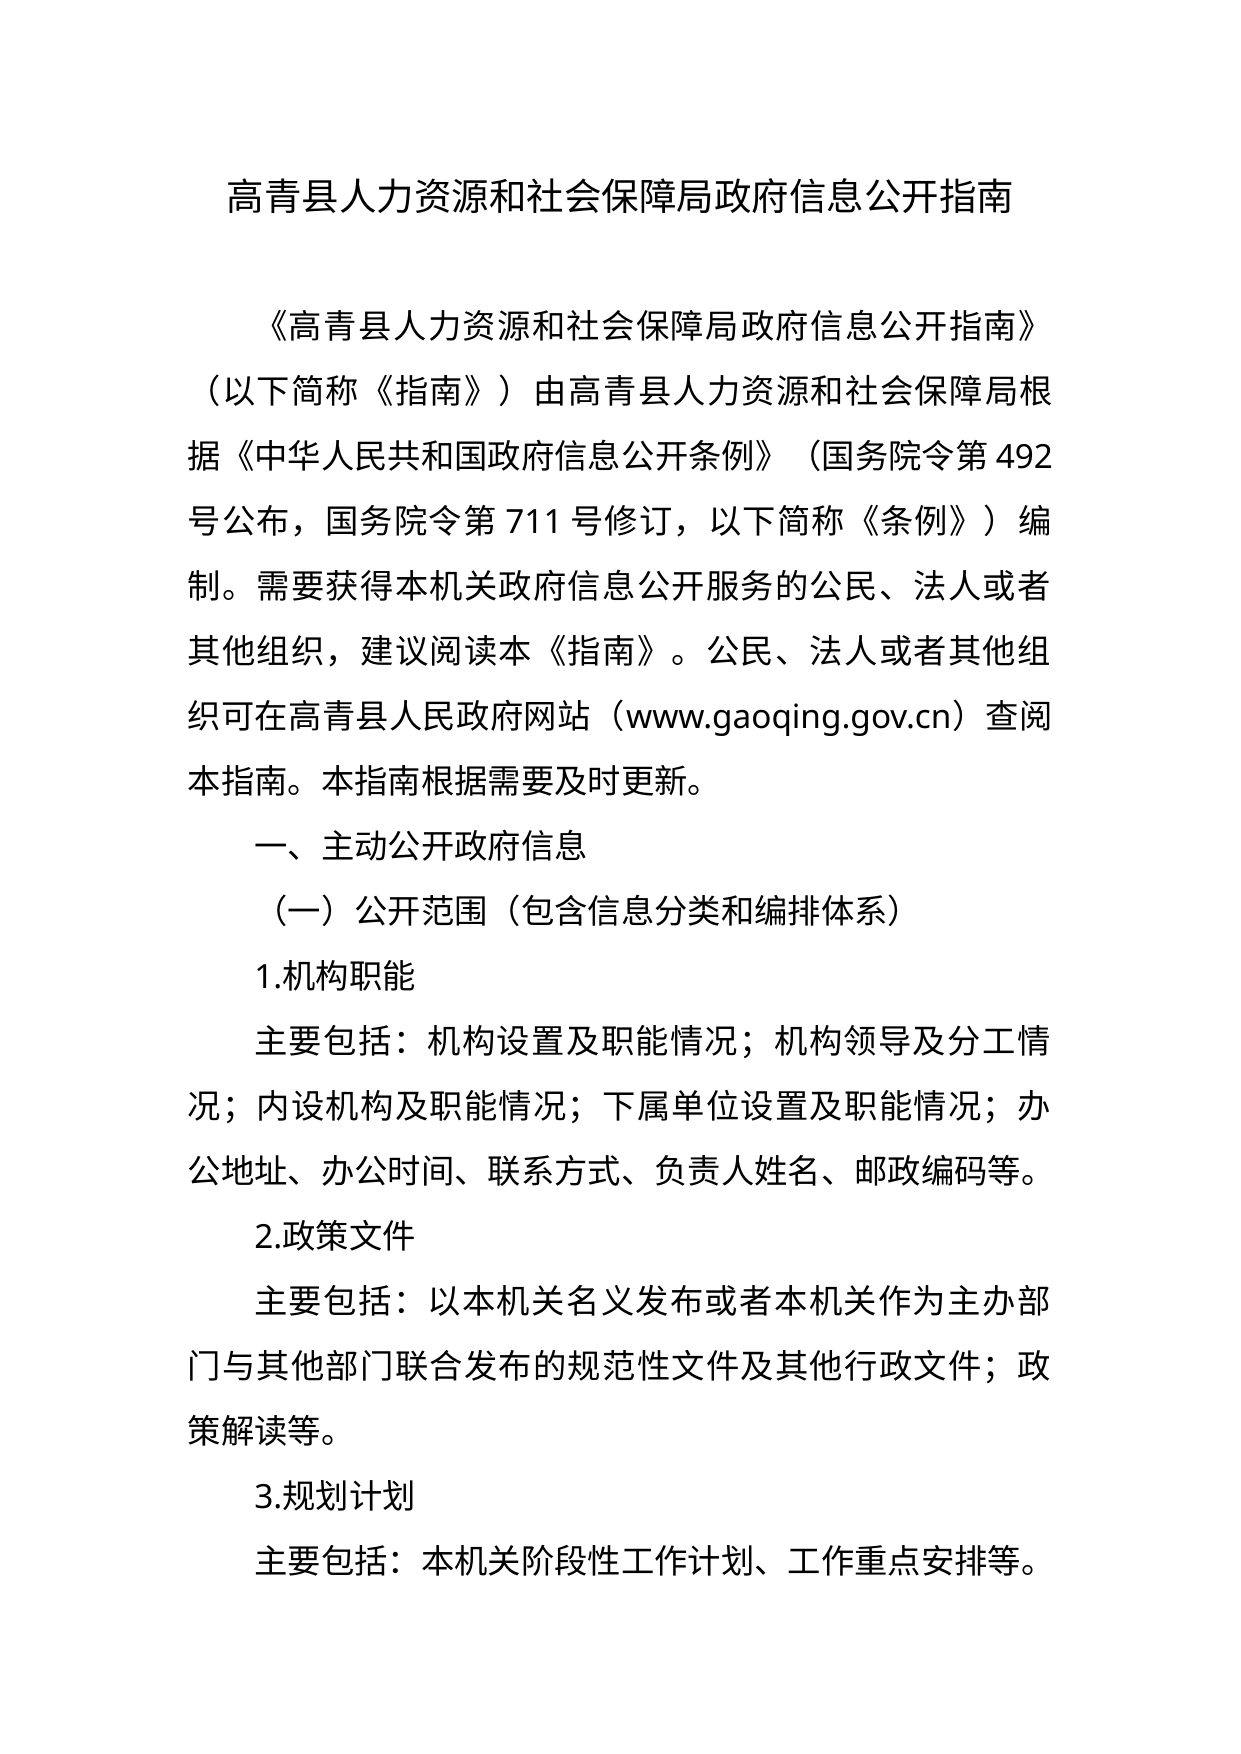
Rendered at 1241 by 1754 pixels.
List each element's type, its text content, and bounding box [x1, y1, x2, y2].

text 高青县人力资源和社会保障局政府信息公开指南 [187, 162, 1053, 227]
text 主要包括：本机关阶段性工作计划、工作重点安排等。 [187, 1527, 1053, 1592]
text 主要包括：机构设置及职能情况；机构领导及分工情况；内设机构及职能情况；下属单位设置及职能情况；办公地址、办公时间、联系方式、负责人姓名、邮政编码等。 [187, 1007, 1053, 1202]
text 2.政策文件 [187, 1202, 1053, 1267]
text 1.机构职能 [187, 942, 1053, 1007]
text 主要包括：以本机关名义发布或者本机关作为主办部门与其他部门联合发布的规范性文件及其他行政文件；政策解读等。 [187, 1267, 1053, 1462]
text 《高青县人力资源和社会保障局政府信息公开指南》（以下简称《指南》）由高青县人力资源和社会保障局根据《中华人民共和国政府信息公开条例》（国务院令第492号公布，国务院令第711号修订，以下简称《条例》）编制。需要获得本机关政府信息公开服务的公民、法人或者其他组织，建议阅读本《指南》。公民、法人或者其他组织可在高青县人民政府网站（www.gaoqing.gov.cn）查阅本指南。本指南根据需要及时更新。 [187, 292, 1053, 812]
text 一、主动公开政府信息 [187, 812, 1053, 877]
text 3.规划计划 [187, 1462, 1053, 1527]
text （一）公开范围（包含信息分类和编排体系） [187, 877, 1053, 942]
